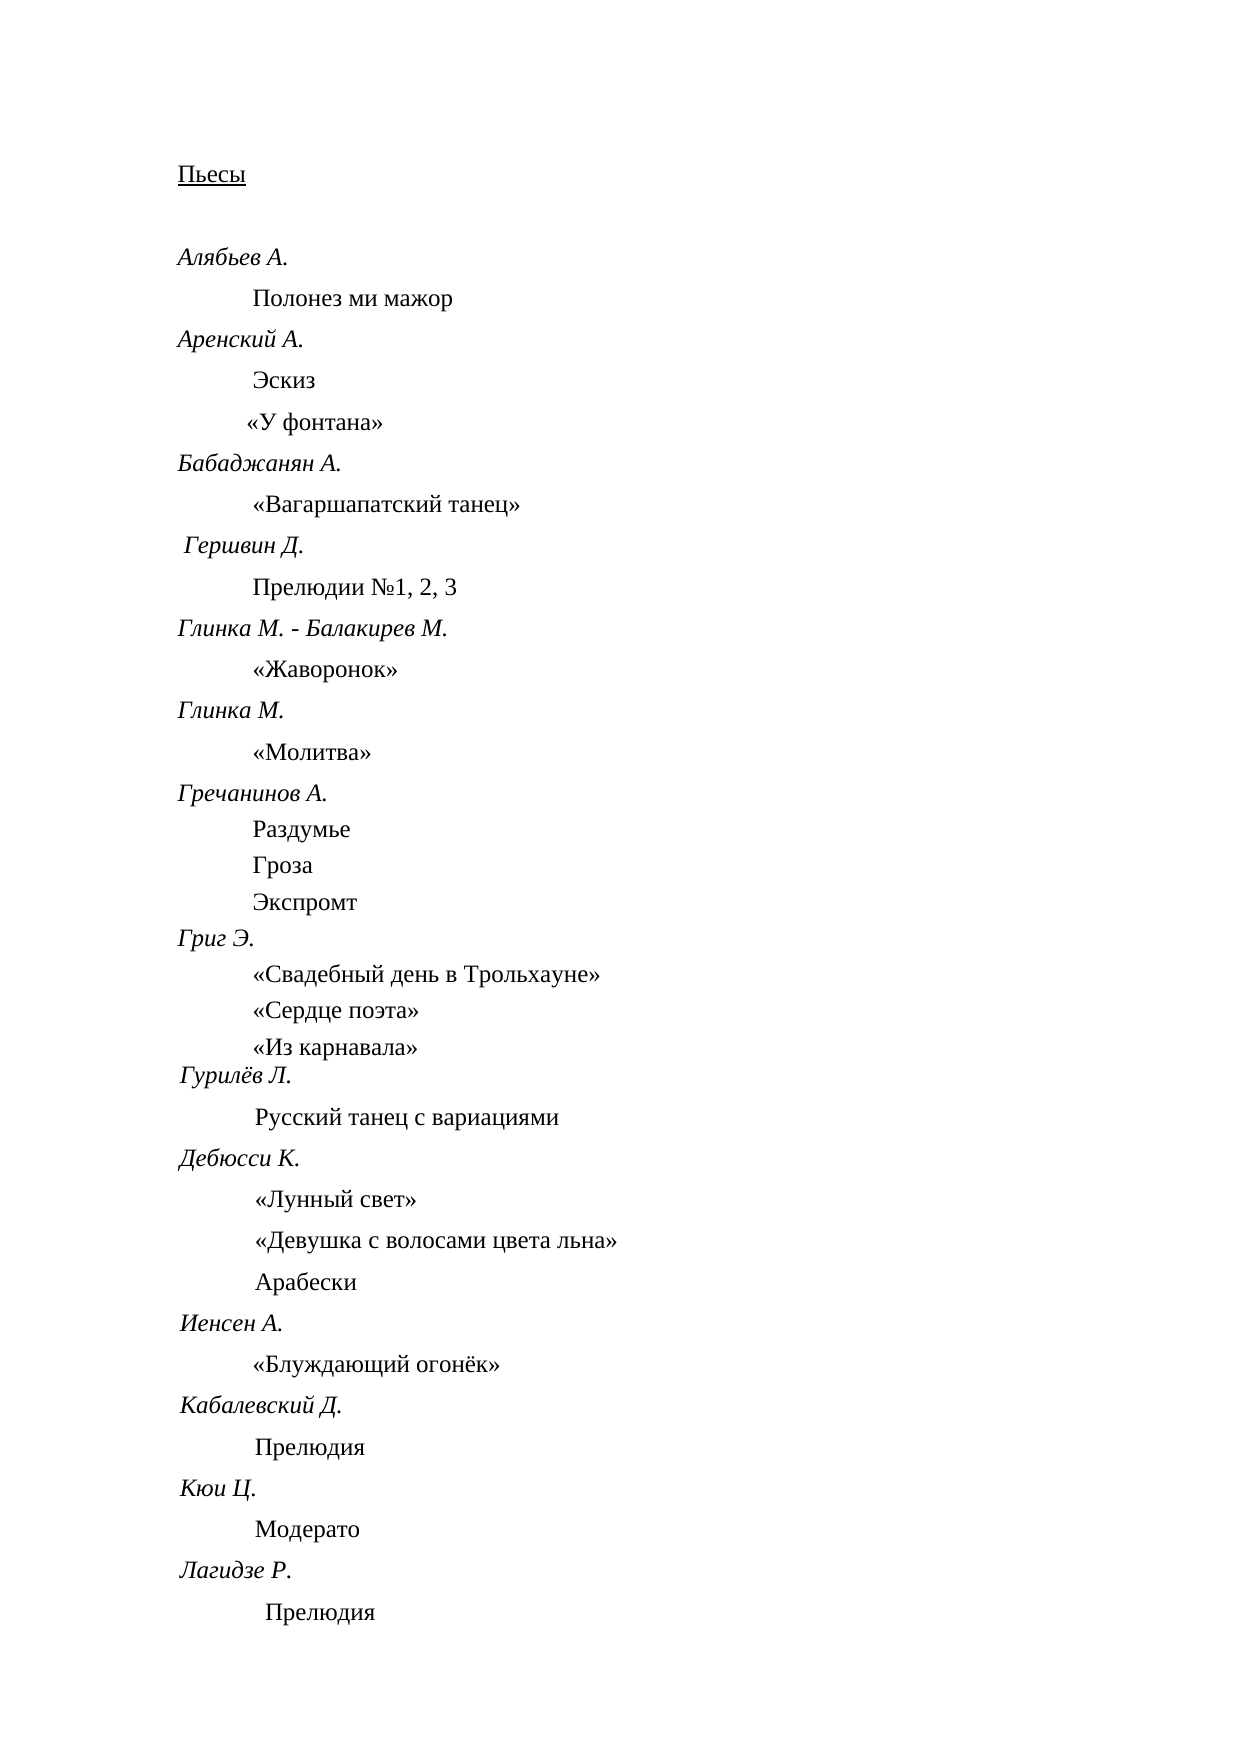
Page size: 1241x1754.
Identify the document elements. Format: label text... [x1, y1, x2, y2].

text Раздумье [177, 814, 1152, 843]
text Бабаджанян А. [177, 448, 1152, 477]
text «У фонтана» [177, 407, 1152, 436]
text Дебюсси К. [179, 1143, 1152, 1172]
text Модерато [179, 1514, 1152, 1543]
text Иенсен А. [179, 1308, 1152, 1337]
text «Жаворонок» [177, 654, 1152, 683]
text Глинка М. [177, 696, 1152, 724]
text Глинка М. - Балакирев М. [177, 613, 1152, 642]
text Кюи Ц. [179, 1473, 1152, 1502]
text Прелюдии №1, 2, 3 [177, 572, 1152, 601]
text «Блуждающий огонёк» [179, 1349, 1152, 1378]
text Гершвин Д. [177, 531, 1152, 559]
text Русский танец с вариациями [179, 1102, 1152, 1131]
text Гурилёв Л. [179, 1061, 1152, 1089]
text Лагидзе Р. [179, 1556, 1152, 1584]
text Прелюдия [179, 1597, 1152, 1626]
text Кабалевский Д. [179, 1391, 1152, 1419]
text Пьесы [177, 159, 1152, 188]
text «Молитва» [177, 737, 1152, 766]
text Эскиз [177, 366, 1152, 394]
text «Девушка с волосами цвета льна» [179, 1226, 1152, 1254]
text Аренский А. [177, 324, 1152, 353]
text «Лунный свет» [179, 1184, 1152, 1213]
text «Сердце поэта» [177, 996, 1152, 1024]
text Григ Э. [177, 923, 1152, 952]
text Алябьев А. [177, 242, 1152, 271]
text «Из карнавала» [177, 1032, 1152, 1061]
text Прелюдия [179, 1432, 1152, 1461]
text «Свадебный день в Трольхауне» [177, 959, 1152, 988]
text «Вагаршапатский танец» [177, 489, 1152, 518]
text Гроза [177, 851, 1152, 879]
text Полонез ми мажор [177, 283, 1152, 312]
text Гречанинов А. [177, 778, 1152, 807]
text Экспромт [177, 887, 1152, 916]
text Арабески [179, 1267, 1152, 1296]
